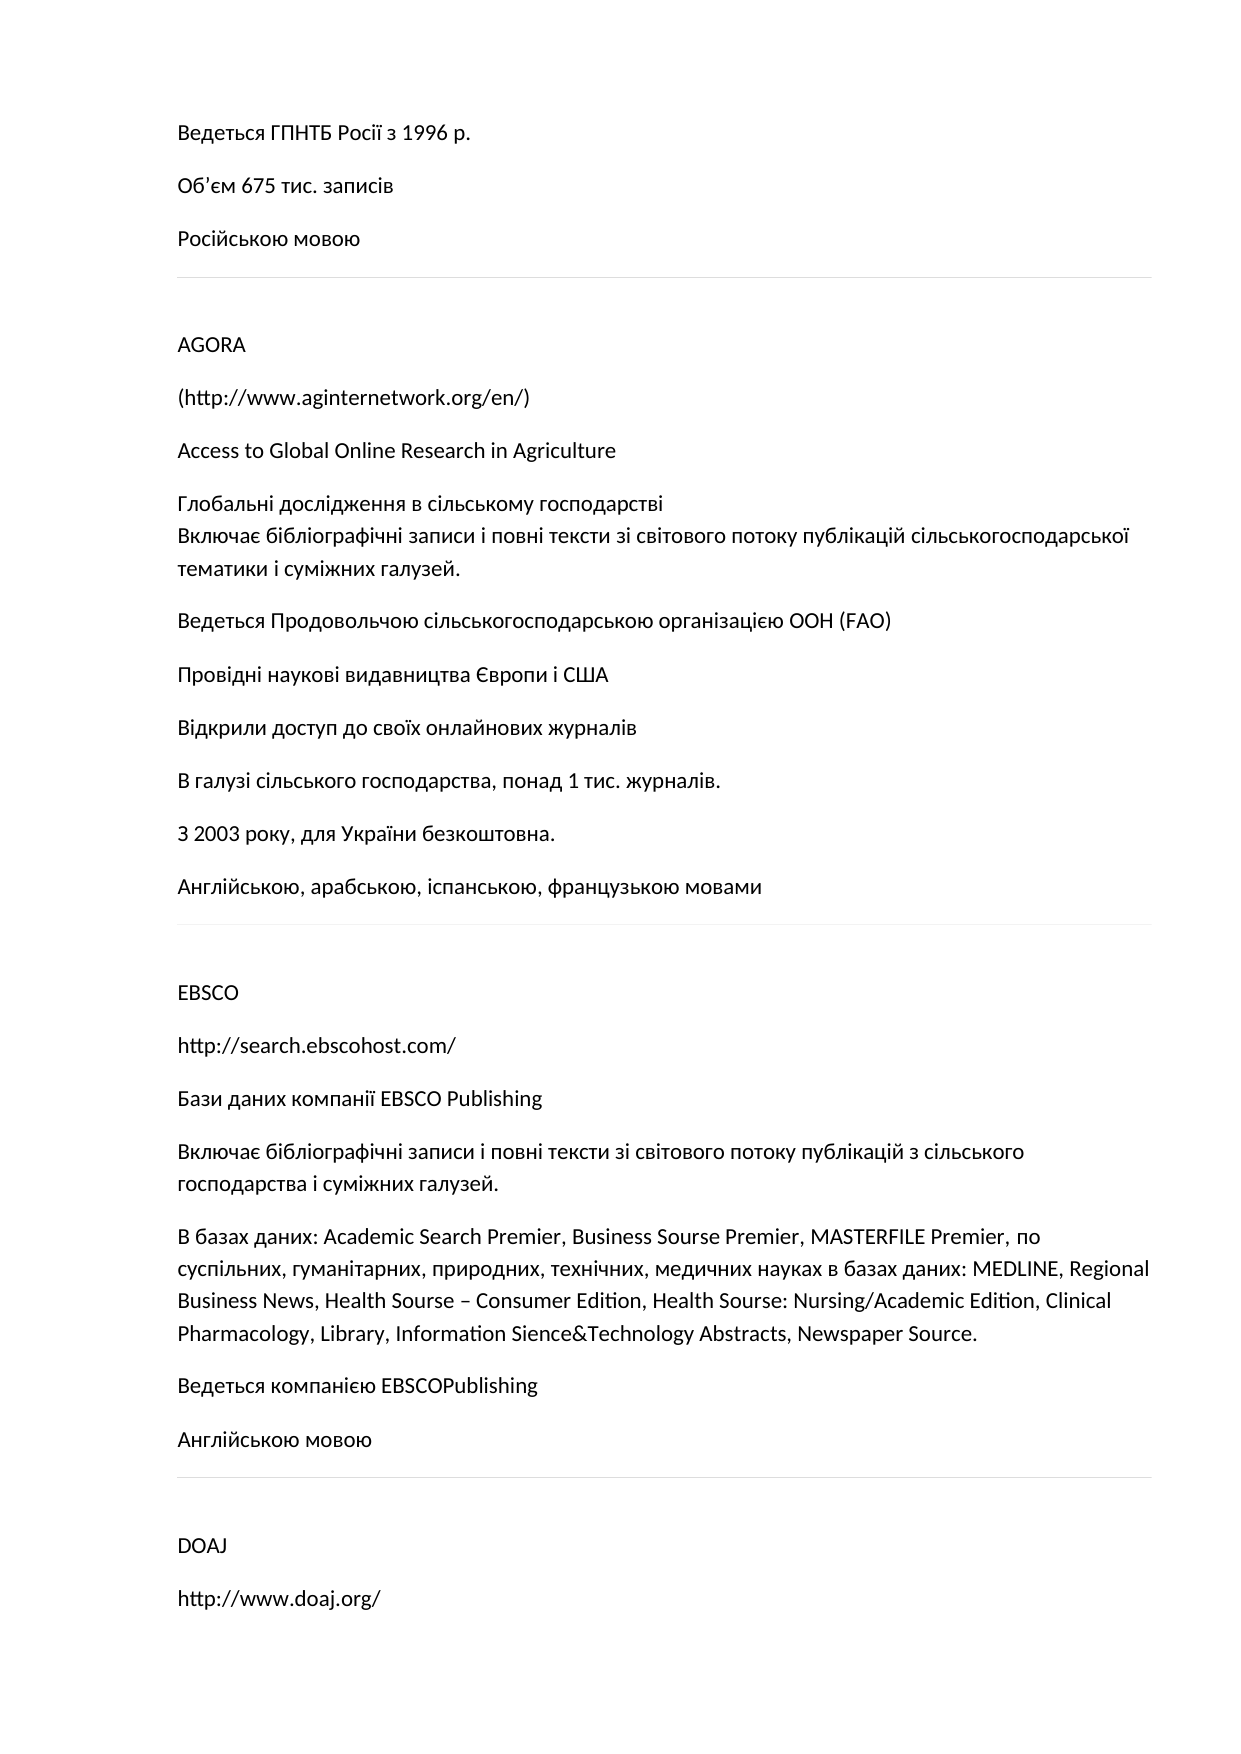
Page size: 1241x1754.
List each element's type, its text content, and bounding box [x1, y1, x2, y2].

text Включає бібліографічні записи і повні тексти зі світового потоку публікацій з сільського господарства і суміжних галузей. [177, 1137, 1152, 1197]
text Англійською, арабською, іспанською, французькою мовами [177, 872, 1152, 900]
text AGORA [177, 330, 1152, 358]
text Відкрили доступ до своїх онлайнових журналів [177, 713, 1152, 741]
text З 2003 року, для України безкоштовна. [177, 819, 1152, 847]
text Ведеться ГПНТБ Росії з 1996 р. [177, 118, 1152, 146]
text Провідні наукові видавництва Європи і США [177, 660, 1152, 688]
text Ведеться Продовольчою сільськогосподарською організацією ООН (FAO) [177, 607, 1152, 635]
text Бази даних компанії EBSCO Publishing [177, 1084, 1152, 1112]
text Російською мовою [177, 224, 1152, 252]
text EBSCO [177, 978, 1152, 1006]
text Об’єм 675 тис. записів [177, 171, 1152, 199]
text http://www.doaj.org/ [177, 1584, 1152, 1612]
text (http://www.aginternetwork.org/en/) [177, 383, 1152, 411]
text http://search.ebscohost.com/ [177, 1031, 1152, 1059]
text Англійською мовою [177, 1425, 1152, 1453]
text В базах даних: Academic Search Premier, Business Sourse Premier, MASTERFILE Premier, по суспільних, гуманітарних, природних, технічних, медичних науках в базах даних: MEDLINE, Regional Business News, Health Sourse – Consumer Edition, Health Sourse: Nursing/Academic Edition, Clinical Pharmacology, Library, Information Sience&Technology Abstracts, Newspaper Source. [177, 1222, 1152, 1347]
text Глобальні дослідження в сільському господарстві Включає бібліографічні записи і повні тексти зі світового потоку публікацій сільськогосподарської тематики і суміжних галузей. [177, 489, 1152, 582]
text Ведеться компанією EBSCOPublishing [177, 1372, 1152, 1400]
text Access to Global Online Research in Agriculture [177, 436, 1152, 464]
text В галузі сільського господарства, понад 1 тис. журналів. [177, 766, 1152, 794]
text DOAJ [177, 1531, 1152, 1559]
